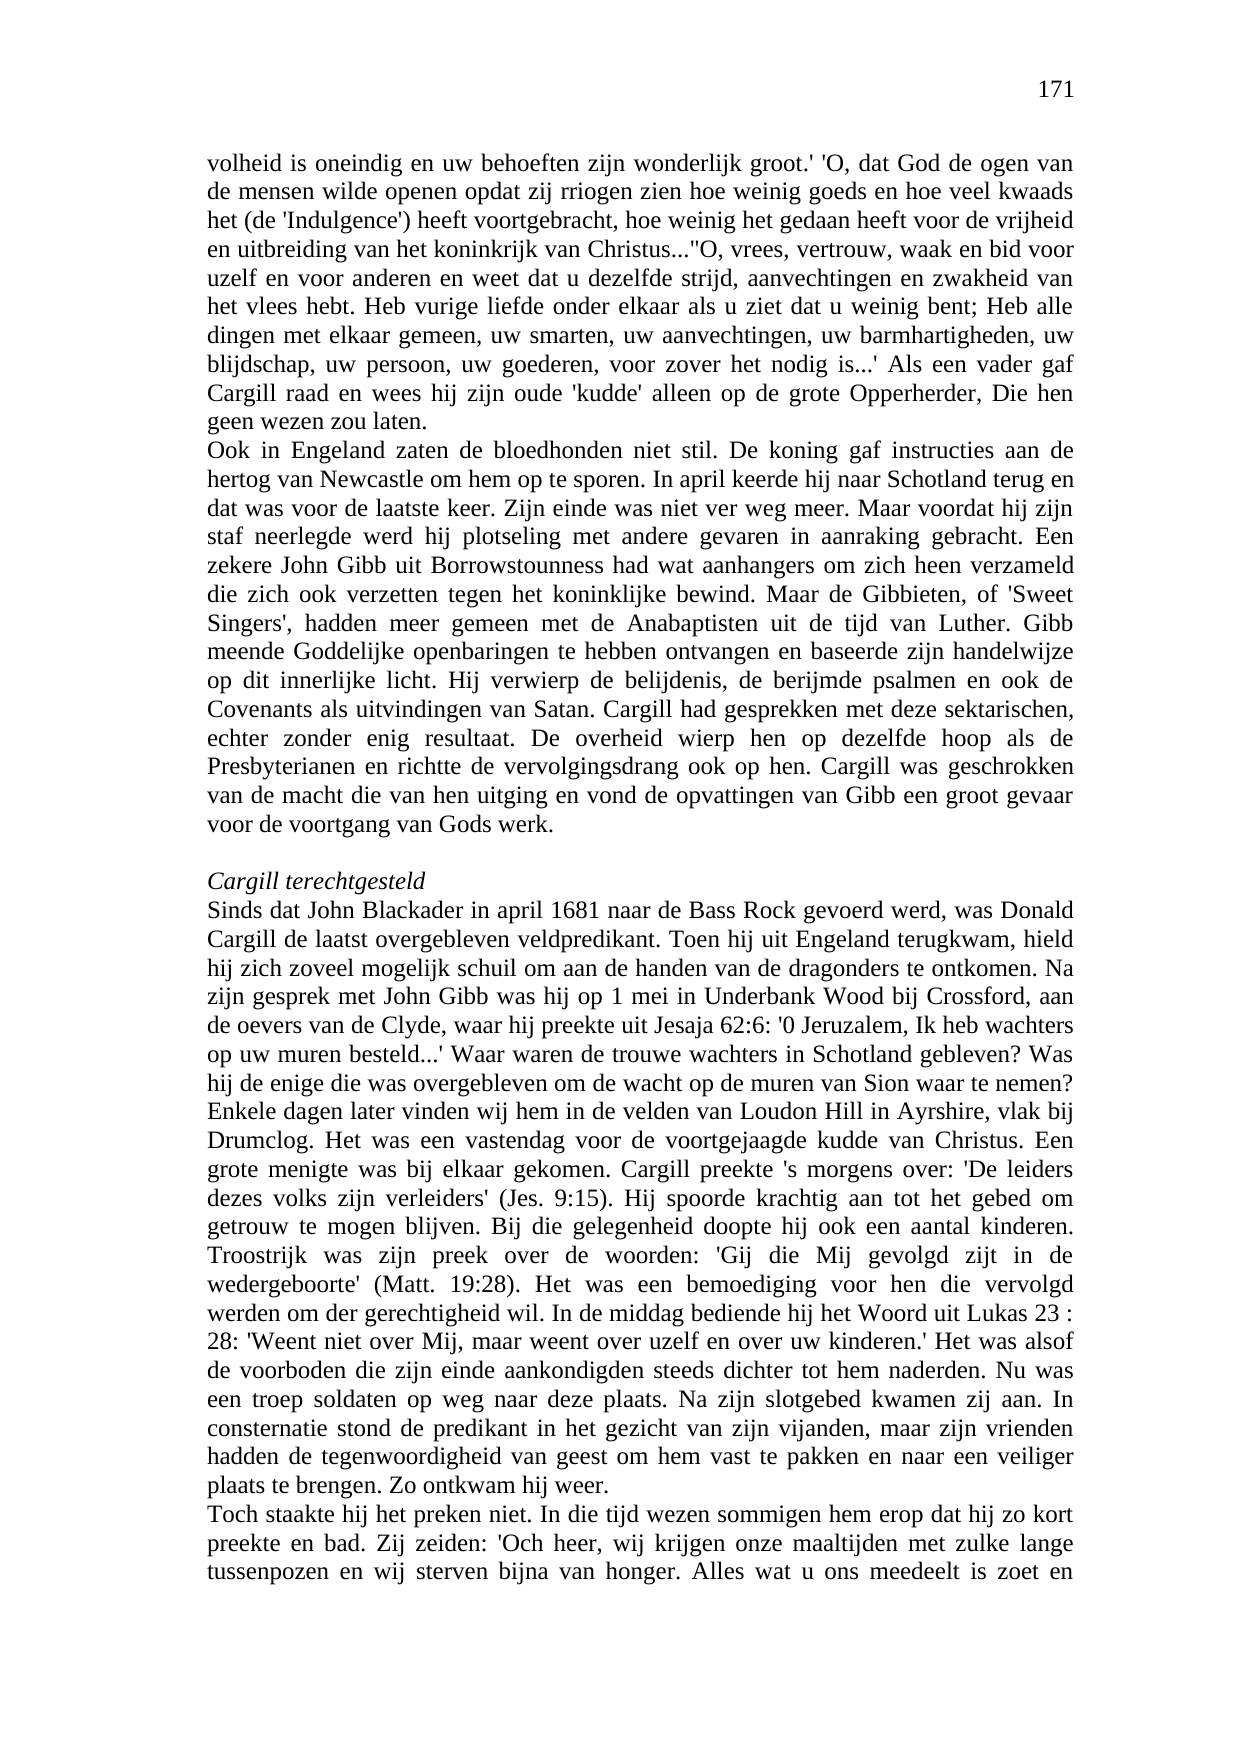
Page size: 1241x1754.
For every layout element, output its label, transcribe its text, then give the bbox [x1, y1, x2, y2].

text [207, 1499, 1075, 1585]
text Cargill terechtgesteld [207, 866, 1075, 895]
text Sinds dat John Blackader in april 1681 naar de Bass Rock gevoerd werd, was Donald Cargill de laatst overgebleven veldpredikant. Toen hij uit Engeland terugkwam, hield hij zich zoveel mogelijk schuil om aan de handen van de dragonders te ontkomen. Na zijn gesprek met John Gibb was hij op 1 mei in Underbank Wood bij Crossford, aan de oevers van de Clyde, waar hij preekte uit Jesaja 62:6: '0 Jeruzalem, Ik heb wachters op uw muren besteld...' Waar waren de trouwe wachters in Schotland gebleven? Was hij de enige die was overgebleven om de wacht op de muren van Sion waar te nemen? Enkele dagen later vinden wij hem in de velden van Loudon Hill in Ayrshire, vlak bij Drumclog. Het was een vastendag voor de voortgejaagde kudde van Christus. Een grote menigte was bij elkaar gekomen. Cargill preekte 's morgens over: 'De leiders dezes volks zijn verleiders' (Jes. 9:15). Hij spoorde krachtig aan tot het gebed om getrouw te mogen blijven. Bij die gelegenheid doopte hij ook een aantal kinderen. Troostrijk was zijn preek over de woorden: 'Gij die Mij gevolgd zijt in de wedergeboorte' (Matt. 19:28). Het was een bemoediging voor hen die vervolgd werden om der gerechtigheid wil. In de bediende hij het Woord uit Lukas 23 : 28: 'Weent niet over Mij, maar weent over uzelf en over uw kinderen.' Het was alsof de voorboden die zijn einde aankondigden steeds dichter tot hem naderden. Nu was een troep soldaten op weg naar deze plaats. Na zijn slotgebed kwamen zij aan. In consternatie stond de predikant in het gezicht van zijn vijanden, maar zijn vrienden hadden de tegenwoordigheid van geest om hem vast te pakken en naar een veiliger plaats te brengen. Zo ontkwam hij weer. [207, 895, 1075, 1499]
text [207, 148, 1075, 435]
text Ook in Engeland zaten de bloedhonden niet stil. De koning gaf instructies aan de hertog van Newcastle om hem op te sporen. In april keerde hij naar Schotland terug en dat was voor de laatste keer. Zijn einde was niet ver weg meer. Maar voordat hij zijn staf neerlegde werd hij plotseling met andere gevaren in aanraking gebracht. Een zekere John Gibb uit Borrowstounness had wat aanhangers om zich heen verzameld die zich ook verzetten tegen het koninklijke bewind. Maar de Gibbieten, of 'Sweet Singers', hadden meer gemeen met de Anabaptisten uit de tijd van Luther. Gibb meende Goddelijke openbaringen te hebben ontvangen en baseerde zijn handelwijze op dit innerlijke licht. Hij verwierp de belijdenis, de berijmde psalmen en ook de Covenants als uitvindingen van Satan. Cargill had gesprekken met deze sektarischen, echter zonder enig resultaat. De overheid wierp hen op dezelfde hoop als de Presbyterianen en richtte de vervolgingsdrang ook op hen. Cargill was geschrokken van de macht die van hen uitging en vond de opvattingen van Gibb een groot gevaar voor de voortgang van Gods werk. [207, 435, 1075, 838]
